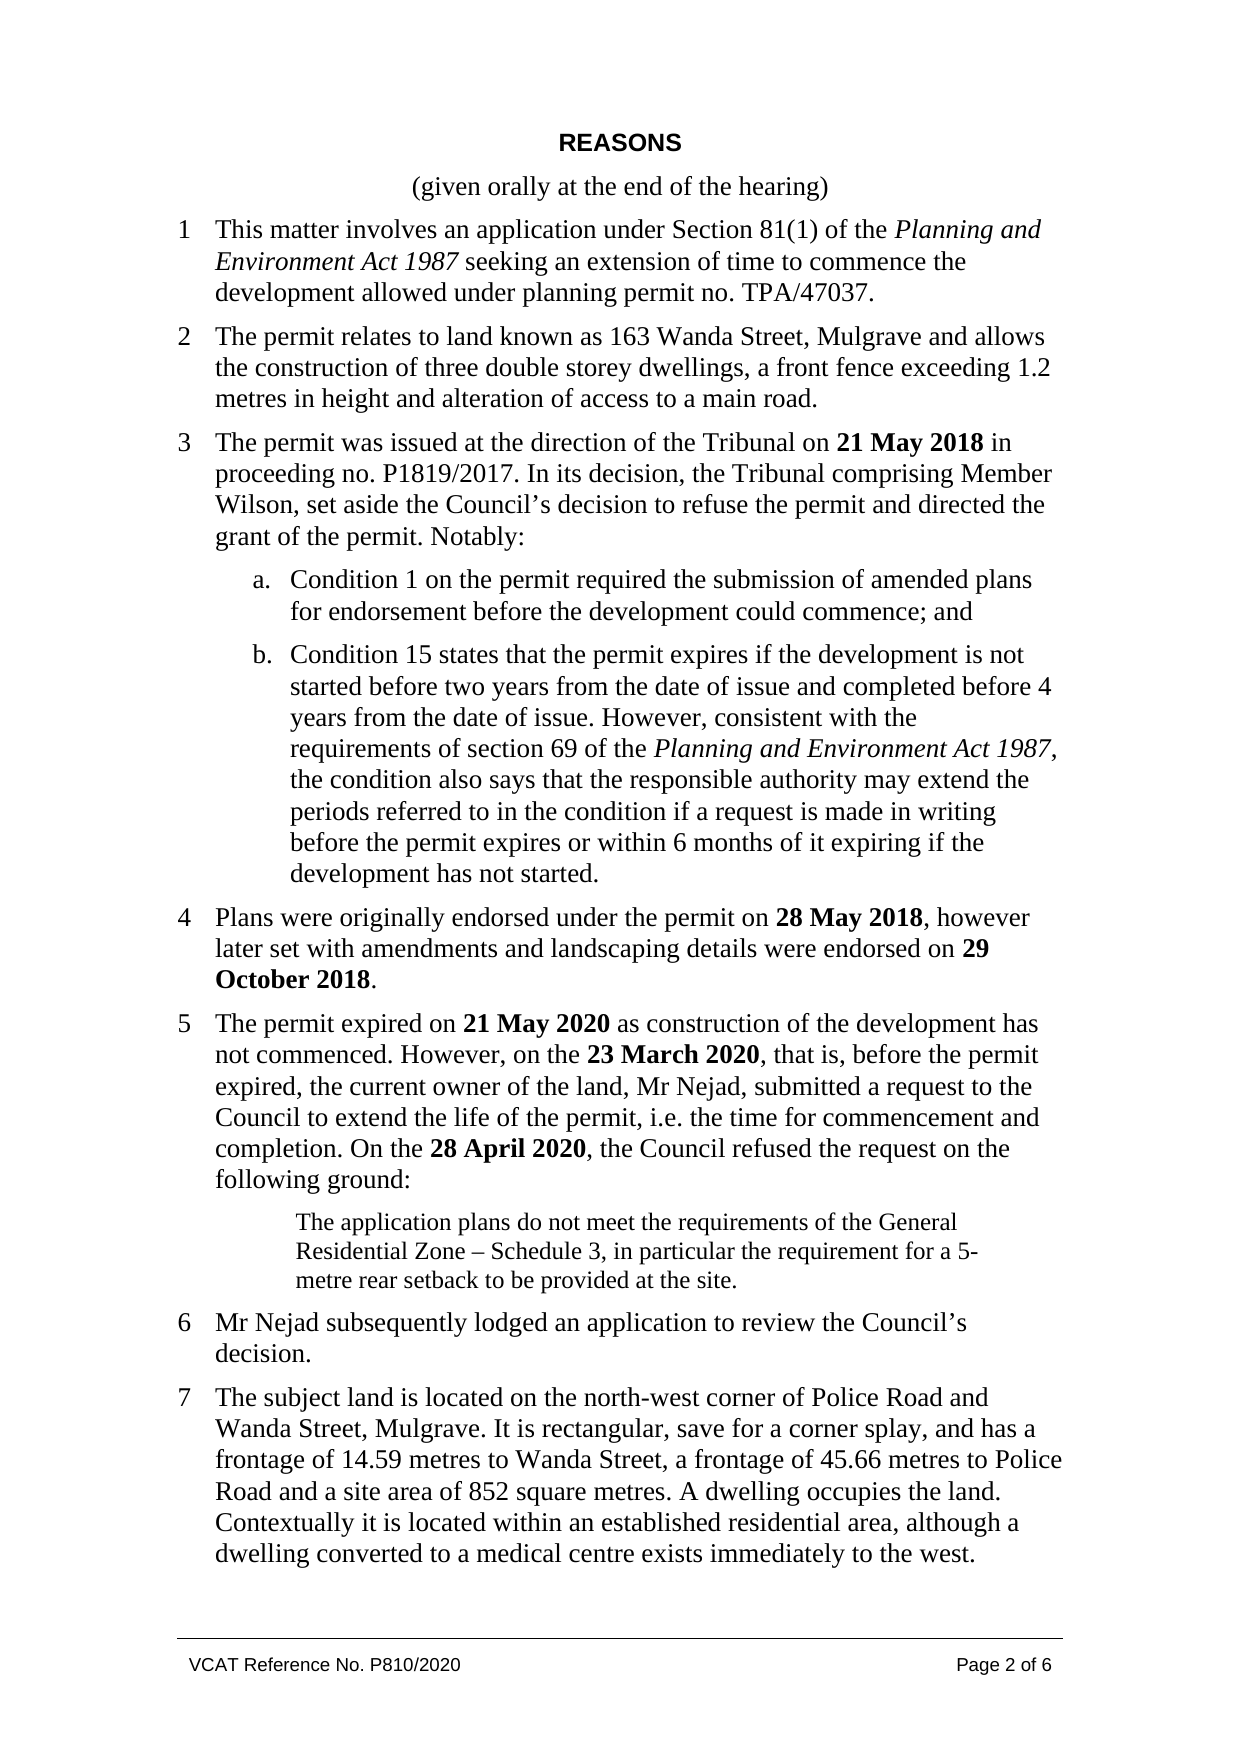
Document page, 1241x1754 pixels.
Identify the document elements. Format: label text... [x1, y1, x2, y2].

list Plans were originally endorsed under the permit on 28 May 2018, however later set with amendments and landscaping details were endorsed on 29 October 2018. [177, 901, 1063, 995]
list The permit relates to land known as 163 Wanda Street, Mulgrave and allows the construction of three double storey dwellings, a front fence exceeding 1.2 metres in height and alteration of access to a main road. [177, 320, 1063, 413]
list This matter involves an application under Section 81(1) of the Planning and Environment Act 1987 seeking an extension of time to commence the development allowed under planning permit no. TPA/47037. [177, 213, 1063, 307]
text (given orally at the end of the hearing) [177, 170, 1063, 201]
list Mr Nejad subsequently lodged an application to review the Council’s decision. [177, 1306, 1063, 1368]
list The subject land is located on the north-west corner of Police Road and Wanda Street, Mulgrave. It is rectangular, save for a corner splay, and has a frontage of 14.59 metres to Wanda Street, a frontage of 45.66 metres to Police Road and a site area of 852 square metres. A dwelling occupies the land. Contextually it is located within an established residential area, although a dwelling converted to a medical centre exists immediately to the west. [177, 1381, 1063, 1568]
list Condition 1 on the permit required the submission of amended plans for endorsement before the development could commence; and [252, 563, 1063, 626]
list The permit was issued at the direction of the Tribunal on 21 May 2018 in proceeding no. P1819/2017. In its decision, the Tribunal comprising Member Wilson, set aside the Council’s decision to refuse the permit and directed the grant of the permit. Notably: [177, 426, 1063, 551]
list Condition 15 states that the permit expires if the development is not started before two years from the date of issue and completed before 4 years from the date of issue. However, consistent with the requirements of section 69 of the Planning and Environment Act 1987, the condition also says that the responsible authority may extend the periods referred to in the condition if a request is made in writing before the permit expires or within 6 months of it expiring if the development has not started. [252, 638, 1063, 888]
text The application plans do not meet the requirements of the General Residential Zone – Schedule 3, in particular the requirement for a 5-metre rear setback to be provided at the site. [295, 1207, 1004, 1293]
subtitle Reasons [177, 128, 1063, 157]
list The permit expired on 21 May 2020 as construction of the development has not commenced. However, on the 23 March 2020, that is, before the permit expired, the current owner of the land, Mr Nejad, submitted a request to the Council to extend the life of the permit, i.e. the time for commencement and completion. On the 28 April 2020, the Council refused the request on the following ground: [177, 1007, 1063, 1195]
